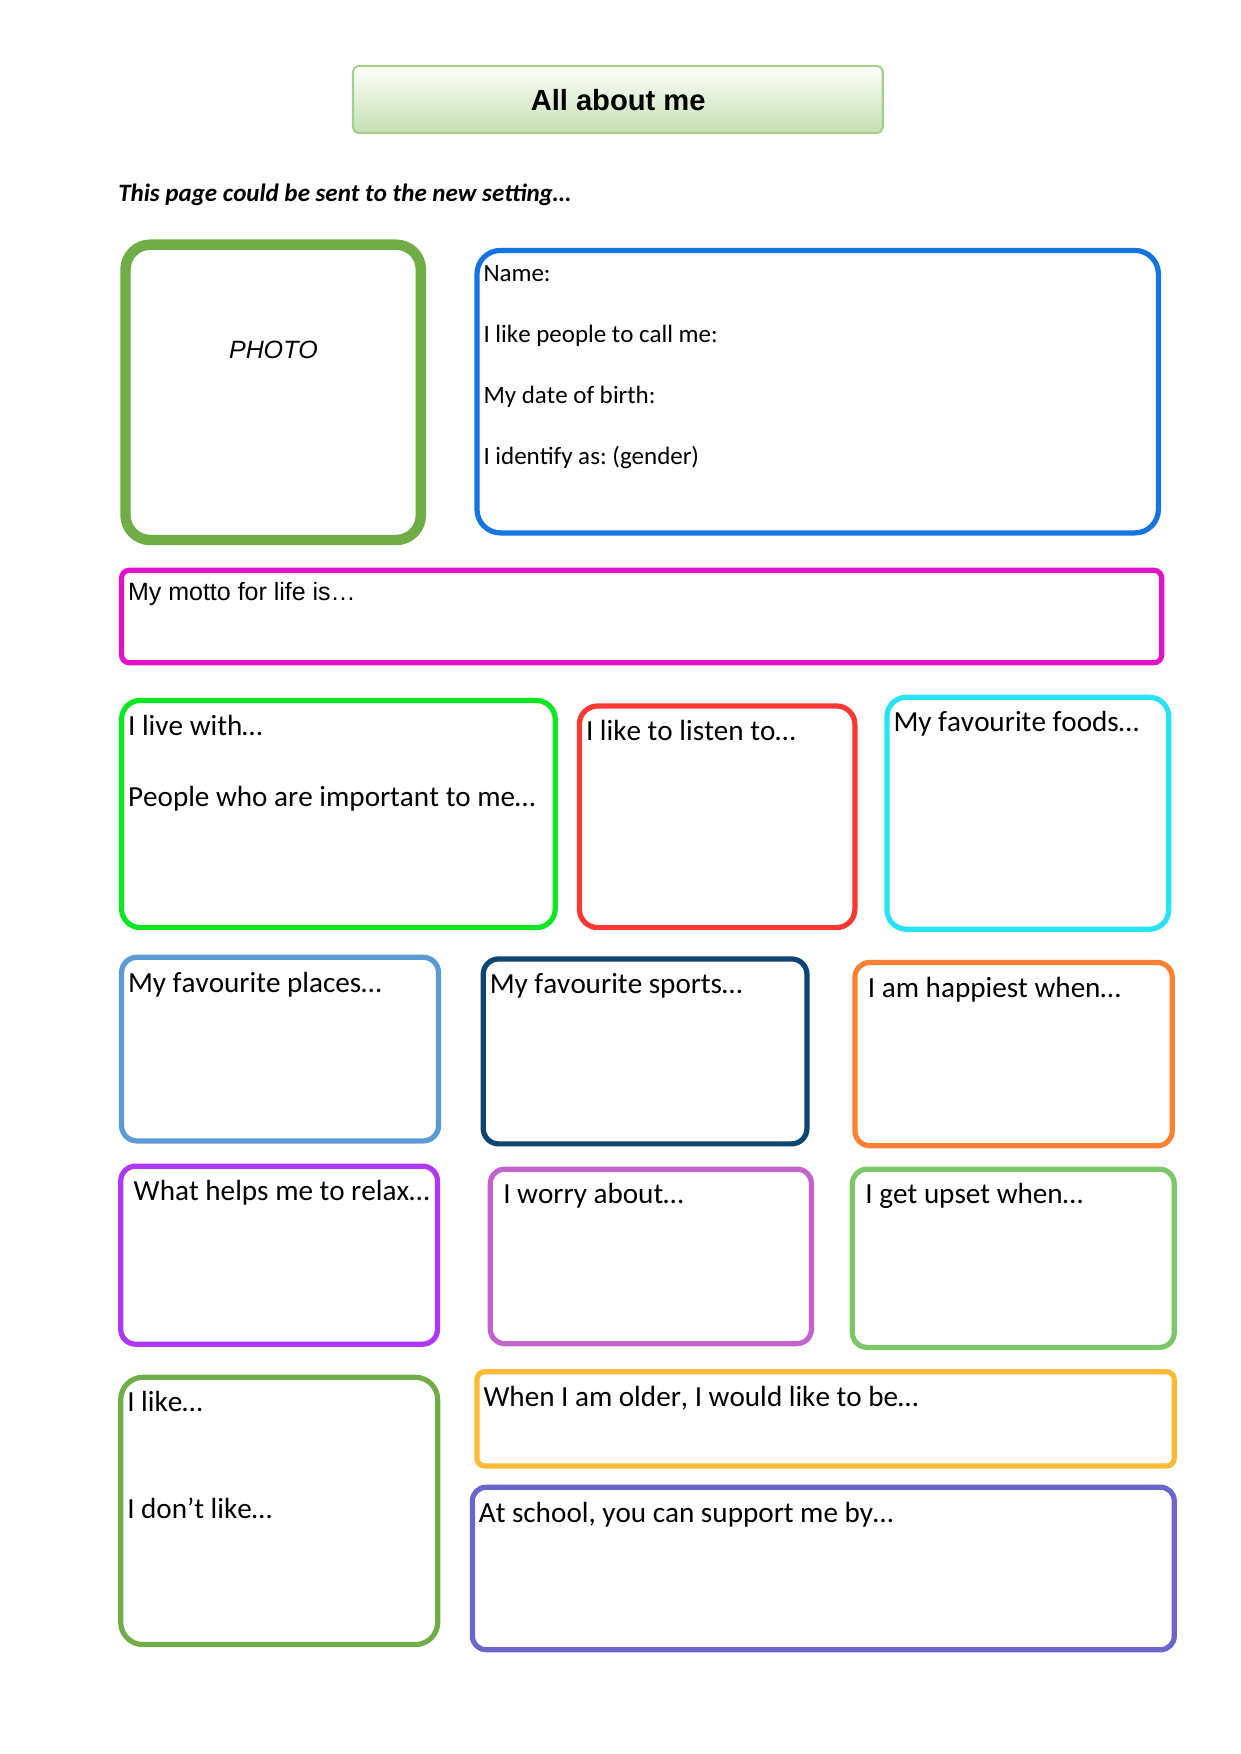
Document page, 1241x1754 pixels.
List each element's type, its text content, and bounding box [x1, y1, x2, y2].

text This page could be sent to the new setting… [118, 177, 1122, 207]
